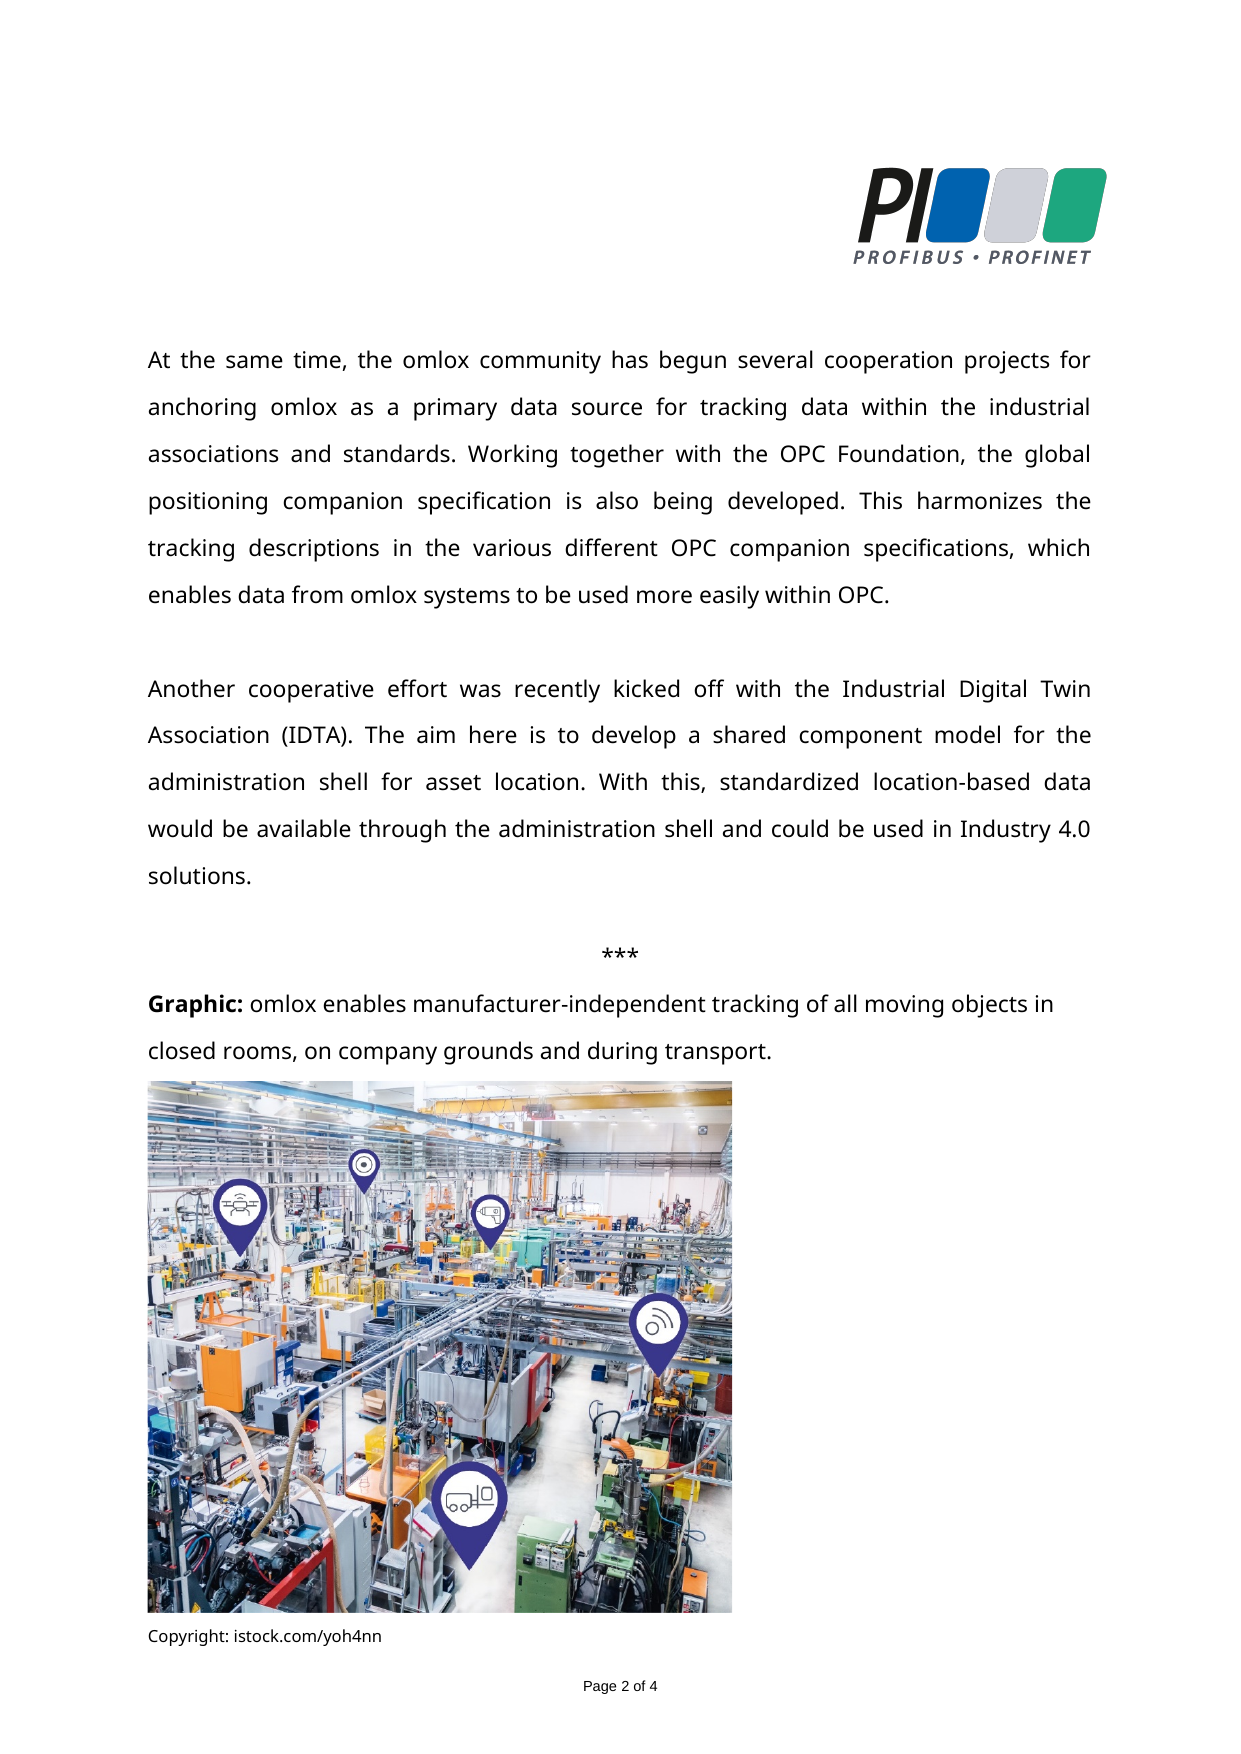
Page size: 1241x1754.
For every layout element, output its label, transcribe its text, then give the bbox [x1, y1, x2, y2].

picture [850, 163, 1110, 270]
text Another cooperative effort was recently kicked off with the Industrial Digital Twin Association (IDTA). The aim here is to develop a shared component model for the administration shell for asset location. With this, standardized location-based data would be available through the administration shell and could be used in Industry 4.0 solutions. [148, 672, 1092, 891]
text *** [148, 941, 1092, 972]
picture [147, 1081, 733, 1613]
text At the same time, the omlox community has begun several cooperation projects for anchoring omlox as a primary data source for tracking data within the industrial associations and standards. Working together with the OPC Foundation, the global positioning companion specification is also being developed. This harmonizes the tracking descriptions in the various different OPC companion specifications, which enables data from omlox systems to be used more easily within OPC. [148, 344, 1092, 610]
